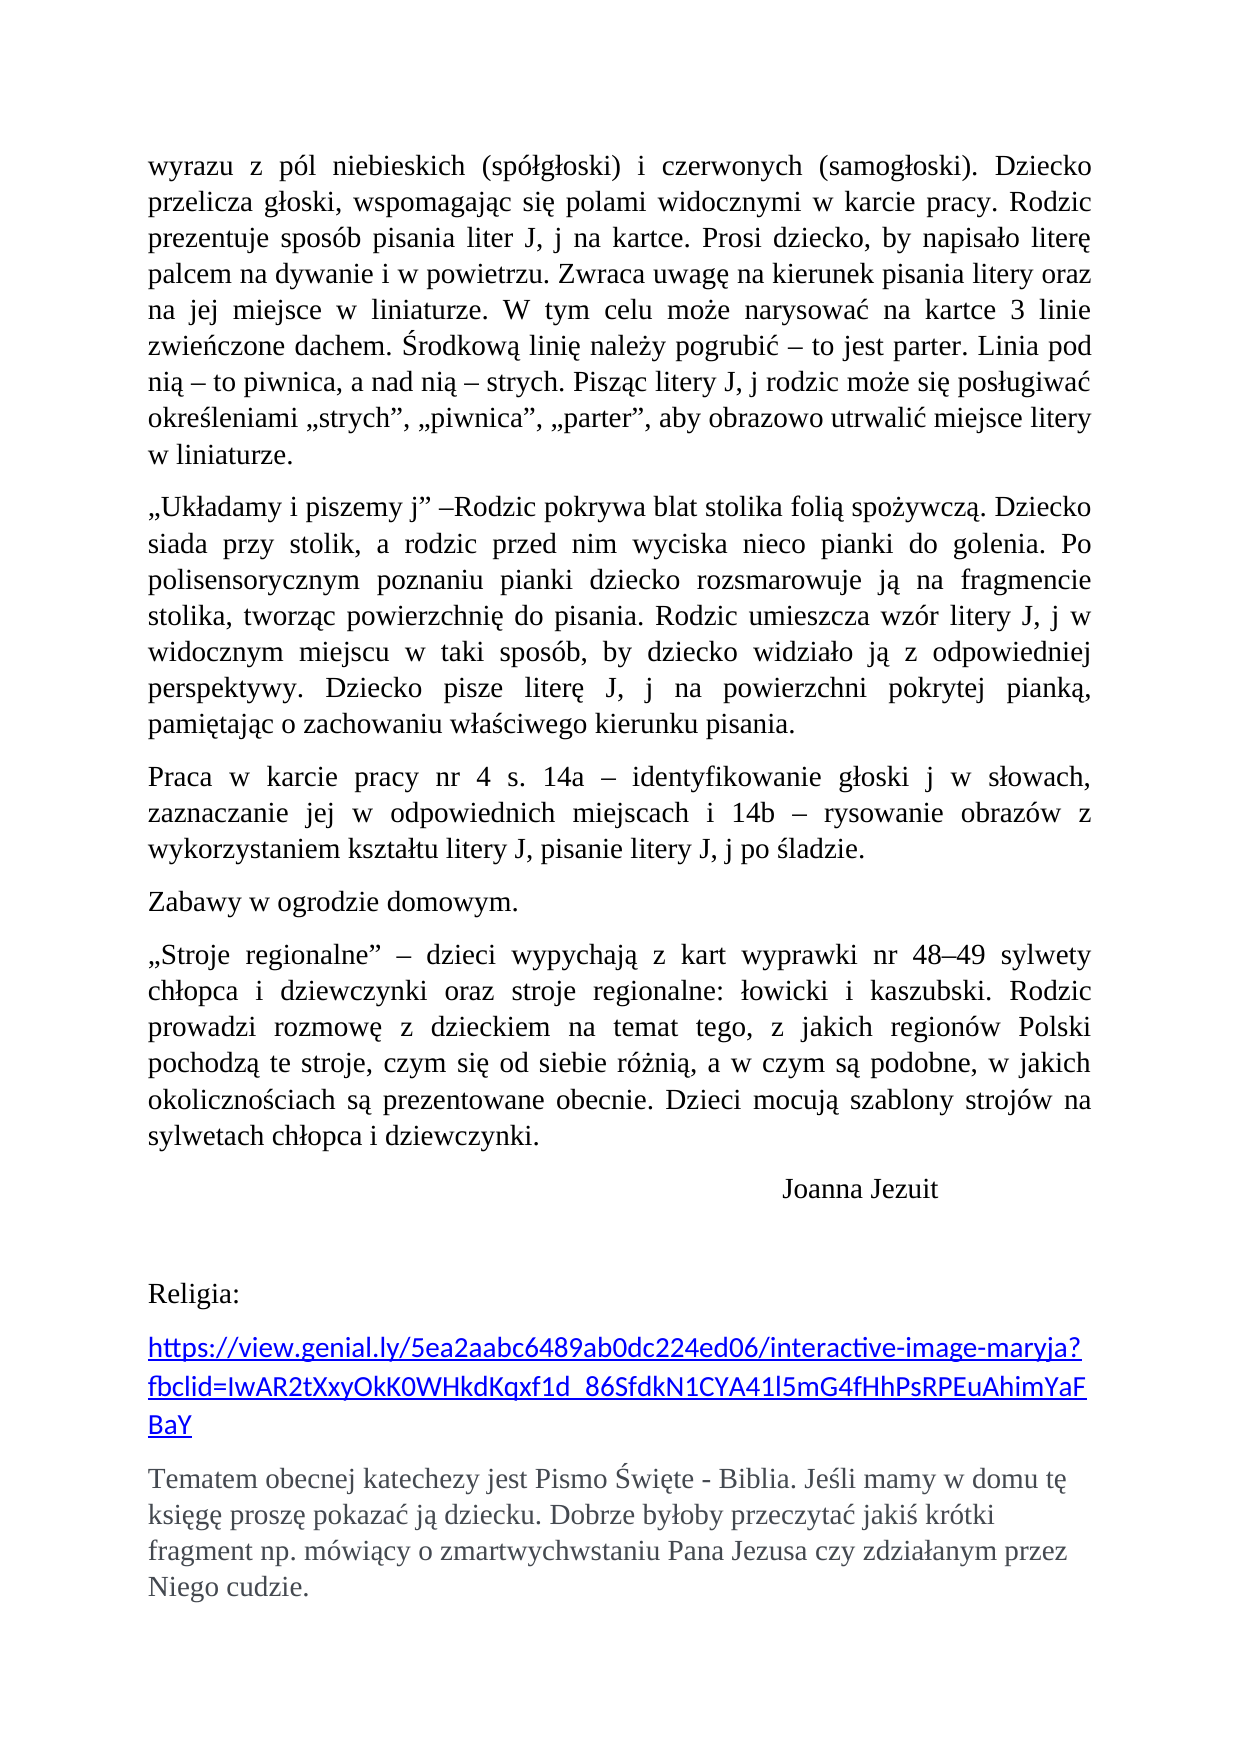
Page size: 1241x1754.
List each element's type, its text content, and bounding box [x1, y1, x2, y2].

text Religia: [148, 1276, 1093, 1310]
text Zabawy w ogrodzie domowym. [148, 884, 1093, 918]
text https://view.genial.ly/5ea2aabc6489ab0dc224ed06/interactive-image-maryja?fbclid=IwAR2tXxyOkK0WHkdKqxf1d_86SfdkN1CYA41l5mG4fHhPsRPEuAhimYaFBaY [148, 1329, 1093, 1442]
text Praca w karcie pracy nr 4 s. 14a – identyfikowanie głoski j w słowach, zaznaczanie jej w odpowiednich miejscach i 14b – rysowanie obrazów z wykorzystaniem kształtu litery J, pisanie litery J, j po śladzie. [148, 759, 1093, 865]
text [148, 1461, 1093, 1603]
text „Stroje regionalne” – dzieci wypychają z kart wyprawki nr 48–49 sylwety chłopca i dziewczynki oraz stroje regionalne: łowicki i kaszubski. Rodzic prowadzi rozmowę z dzieckiem na temat tego, z jakich regionów Polski pochodzą te stroje, czym się od siebie różnią, a w czym są podobne, w jakich okolicznościach są prezentowane obecnie. Dzieci mocują szablony strojów na sylwetach chłopca i dziewczynki. [148, 937, 1093, 1151]
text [148, 148, 1093, 470]
text „Układamy i piszemy j” –Rodzic pokrywa blat stolika folią spożywczą. Dziecko siada przy stolik, a rodzic przed nim wyciska nieco pianki do golenia. Po polisensorycznym poznaniu pianki dziecko rozsmarowuje ją na fragmencie stolika, tworząc powierzchnię do pisania. Rodzic umieszcza wzór litery J, j w widocznym miejscu w taki sposób, by dziecko widziało ją z odpowiedniej perspektywy. Dziecko pisze literę J, j na powierzchni pokrytej pianką, pamiętając o zachowaniu właściwego kierunku pisania. [148, 489, 1093, 740]
text Joanna Jezuit [148, 1171, 1093, 1204]
